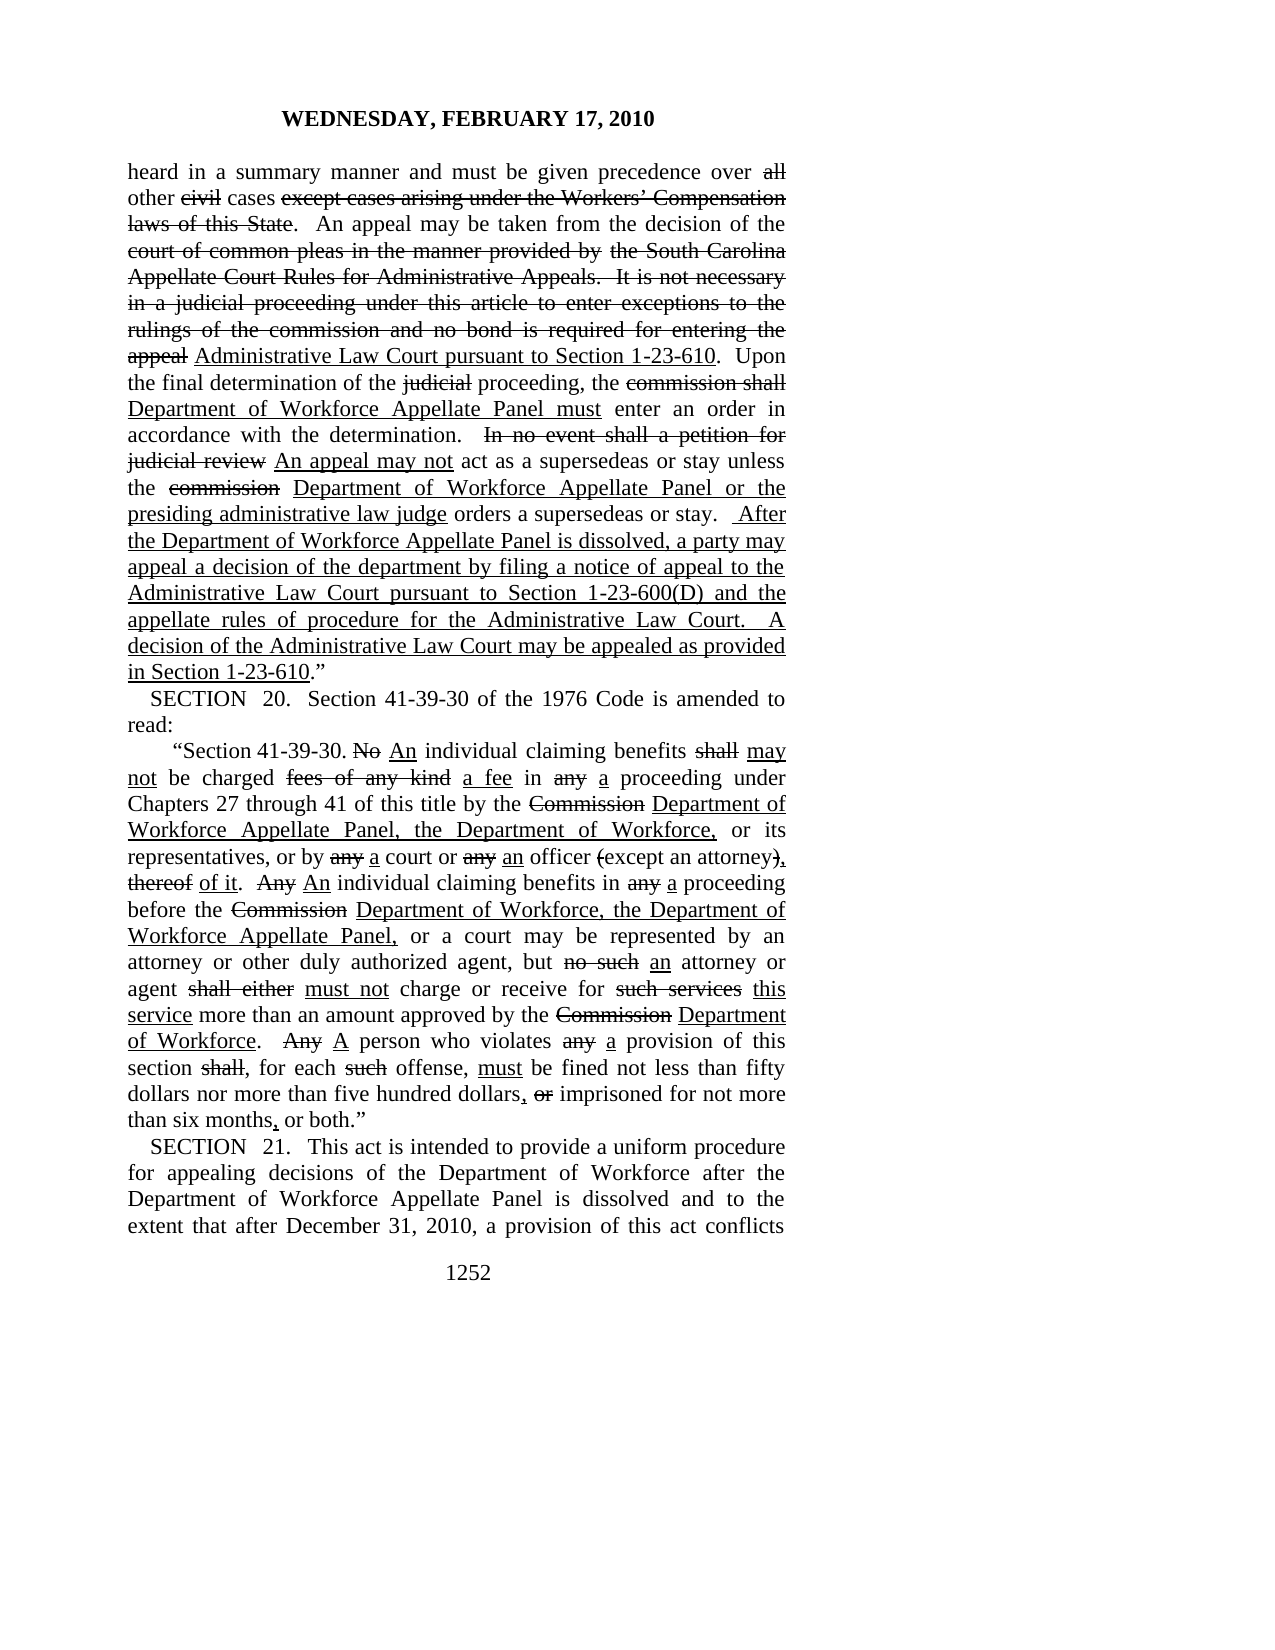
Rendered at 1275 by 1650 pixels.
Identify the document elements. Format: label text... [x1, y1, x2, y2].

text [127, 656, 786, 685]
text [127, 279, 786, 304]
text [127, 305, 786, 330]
text “Section 41-39-30. No An individual claiming benefits shall may not be charged fees of any kind a fee in any a proceeding under Chapters 27 through 41 of this title by the Commission Department of Workforce Appellate Panel, the Department of Workforce, or its representatives, or by any a court or any an officer (except an attorney), thereof of it. Any An individual claiming benefits in any a proceeding before the Commission Department of Workforce, the Department of Workforce Appellate Panel, or a court may be represented by an attorney or other duly authorized agent, but no such an attorney or agent shall either must not charge or receive for such services this service more than an amount approved by the Commission Department of Workforce. Any A person who violates any a provision of this section shall, for each such offense, must be fined not less than fifty dollars nor more than five hundred dollars, or imprisoned for not more than six months, or both.” [127, 737, 786, 1133]
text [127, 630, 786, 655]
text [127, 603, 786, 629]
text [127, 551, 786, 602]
text SECTION 20. Section 41-39-30 of the 1976 Code is amended to read: [127, 685, 786, 737]
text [127, 158, 786, 278]
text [127, 1133, 786, 1238]
